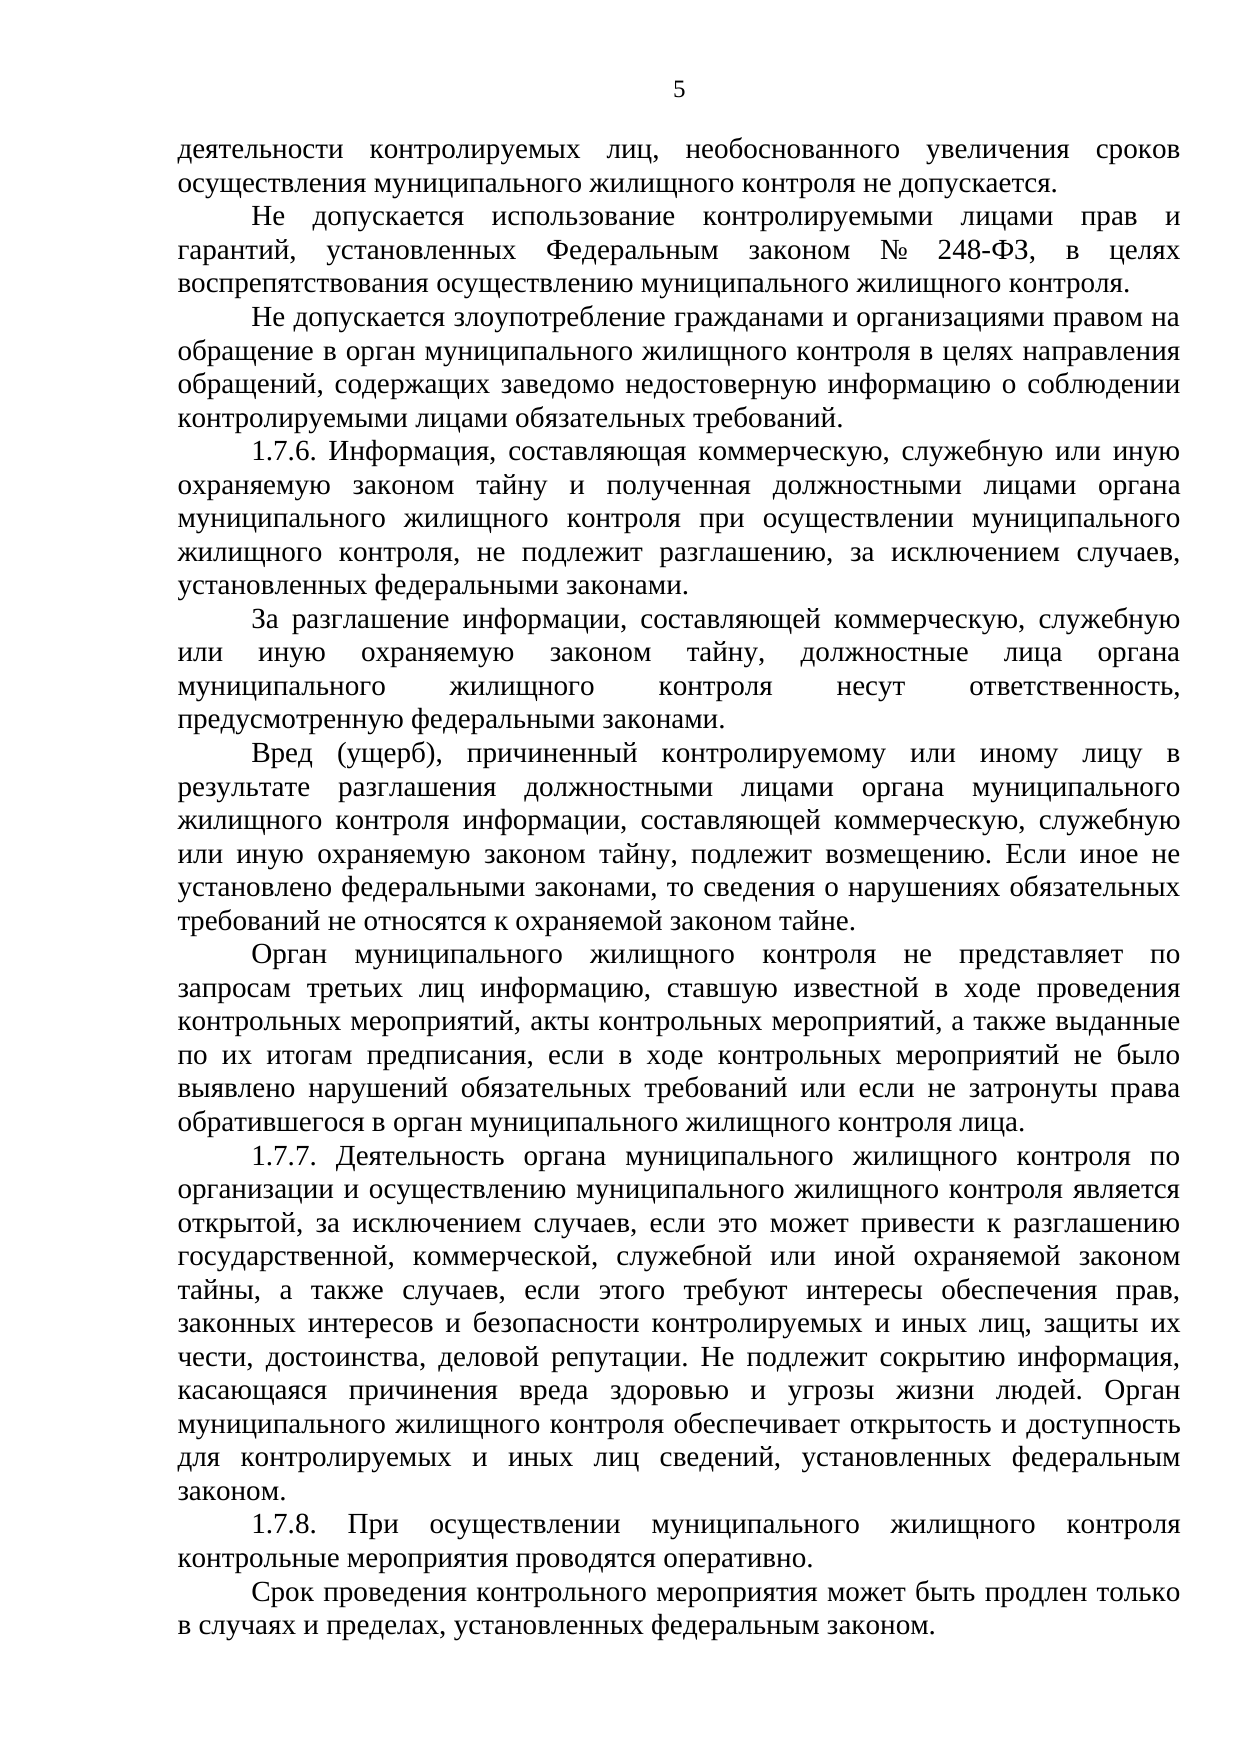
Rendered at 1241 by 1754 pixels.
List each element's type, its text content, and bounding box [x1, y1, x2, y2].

text Срок проведения контрольного мероприятия может быть продлен только в случаях и пределах, установленных федеральным законом. [177, 1574, 1181, 1641]
text 1.7.8. При осуществлении муниципального жилищного контроля контрольные мероприятия проводятся оперативно. [177, 1507, 1181, 1574]
text 1.7.7. Деятельность органа муниципального жилищного контроля по организации и осуществлению муниципального жилищного контроля является открытой, за исключением случаев, если это может привести к разглашению государственной, коммерческой, служебной или иной охраняемой законом тайны, а также случаев, если этого требуют интересы обеспечения прав, законных интересов и безопасности контролируемых и иных лиц, защиты их чести, достоинства, деловой репутации. Не подлежит сокрытию информация, касающаяся причинения вреда здоровью и угрозы жизни людей. Орган муниципального жилищного контроля обеспечивает открытость и доступность для контролируемых и иных лиц сведений, установленных федеральным законом. [177, 1138, 1181, 1507]
text Орган муниципального жилищного контроля не представляет по запросам третьих лиц информацию, ставшую известной в ходе проведения контрольных мероприятий, акты контрольных мероприятий, а также выданные по их итогам предписания, если в ходе контрольных мероприятий не было выявлено нарушений обязательных требований или если не затронуты права обратившегося в орган муниципального жилищного контроля лица. [177, 936, 1181, 1138]
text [177, 131, 1181, 198]
text Не допускается злоупотребление гражданами и организациями правом на обращение в орган муниципального жилищного контроля в целях направления обращений, содержащих заведомо недостоверную информацию о соблюдении контролируемыми лицами обязательных требований. [177, 299, 1181, 433]
text Не допускается использование контролируемыми лицами прав и гарантий, установленных Федеральным законом № 248-ФЗ, в целях воспрепятствования осуществлению муниципального жилищного контроля. [177, 198, 1181, 299]
text Вред (ущерб), причиненный контролируемому или иному лицу в результате разглашения должностными лицами органа муниципального жилищного контроля информации, составляющей коммерческую, служебную или иную охраняемую законом тайну, подлежит возмещению. Если иное не установлено федеральными законами, то сведения о нарушениях обязательных требований не относятся к охраняемой законом тайне. [177, 735, 1181, 936]
text 1.7.6. Информация, составляющая коммерческую, служебную или иную охраняемую законом тайну и полученная должностными лицами органа муниципального жилищного контроля при осуществлении муниципального жилищного контроля, не подлежит разглашению, за исключением случаев, установленных федеральными законами. [177, 433, 1181, 601]
text За разглашение информации, составляющей коммерческую, служебную или иную охраняемую законом тайну, должностные лица органа муниципального жилищного контроля несут ответственность, предусмотренную федеральными законами. [177, 601, 1181, 735]
